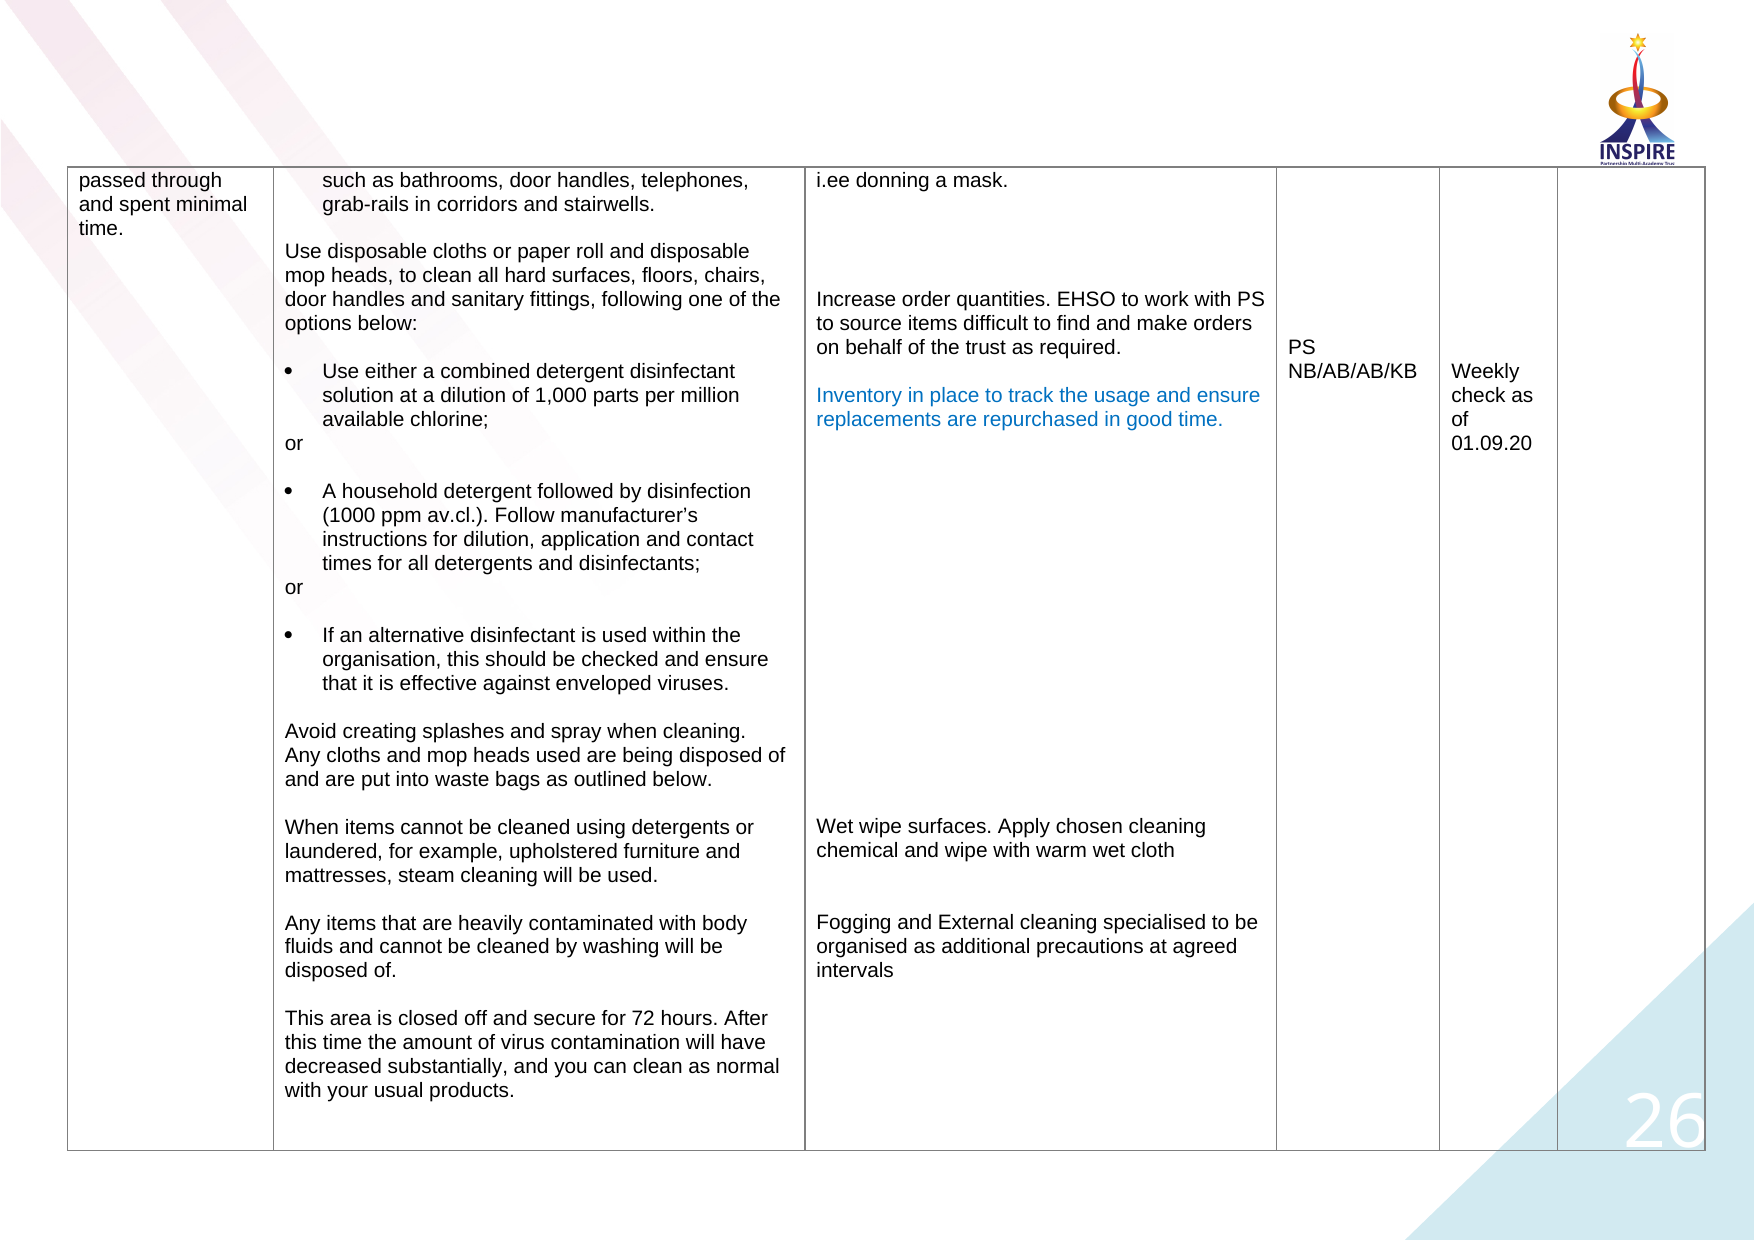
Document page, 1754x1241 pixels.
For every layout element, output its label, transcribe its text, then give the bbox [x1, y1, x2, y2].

table_cell Potential Exposure to Covid – 19 (Corona virus): Cleaning after symptomatic individual has passed through and spent minimal time. [68, 168, 273, 1150]
table_cell PS EHSO/PS PS NB/AB/AB/KB [1277, 168, 1439, 1150]
table_cell After any confirmed case Weekly check as of 01.09.20 [1440, 168, 1557, 1150]
table_cell [1558, 168, 1704, 1150]
picture [1599, 33, 1675, 165]
picture [0, 0, 656, 749]
